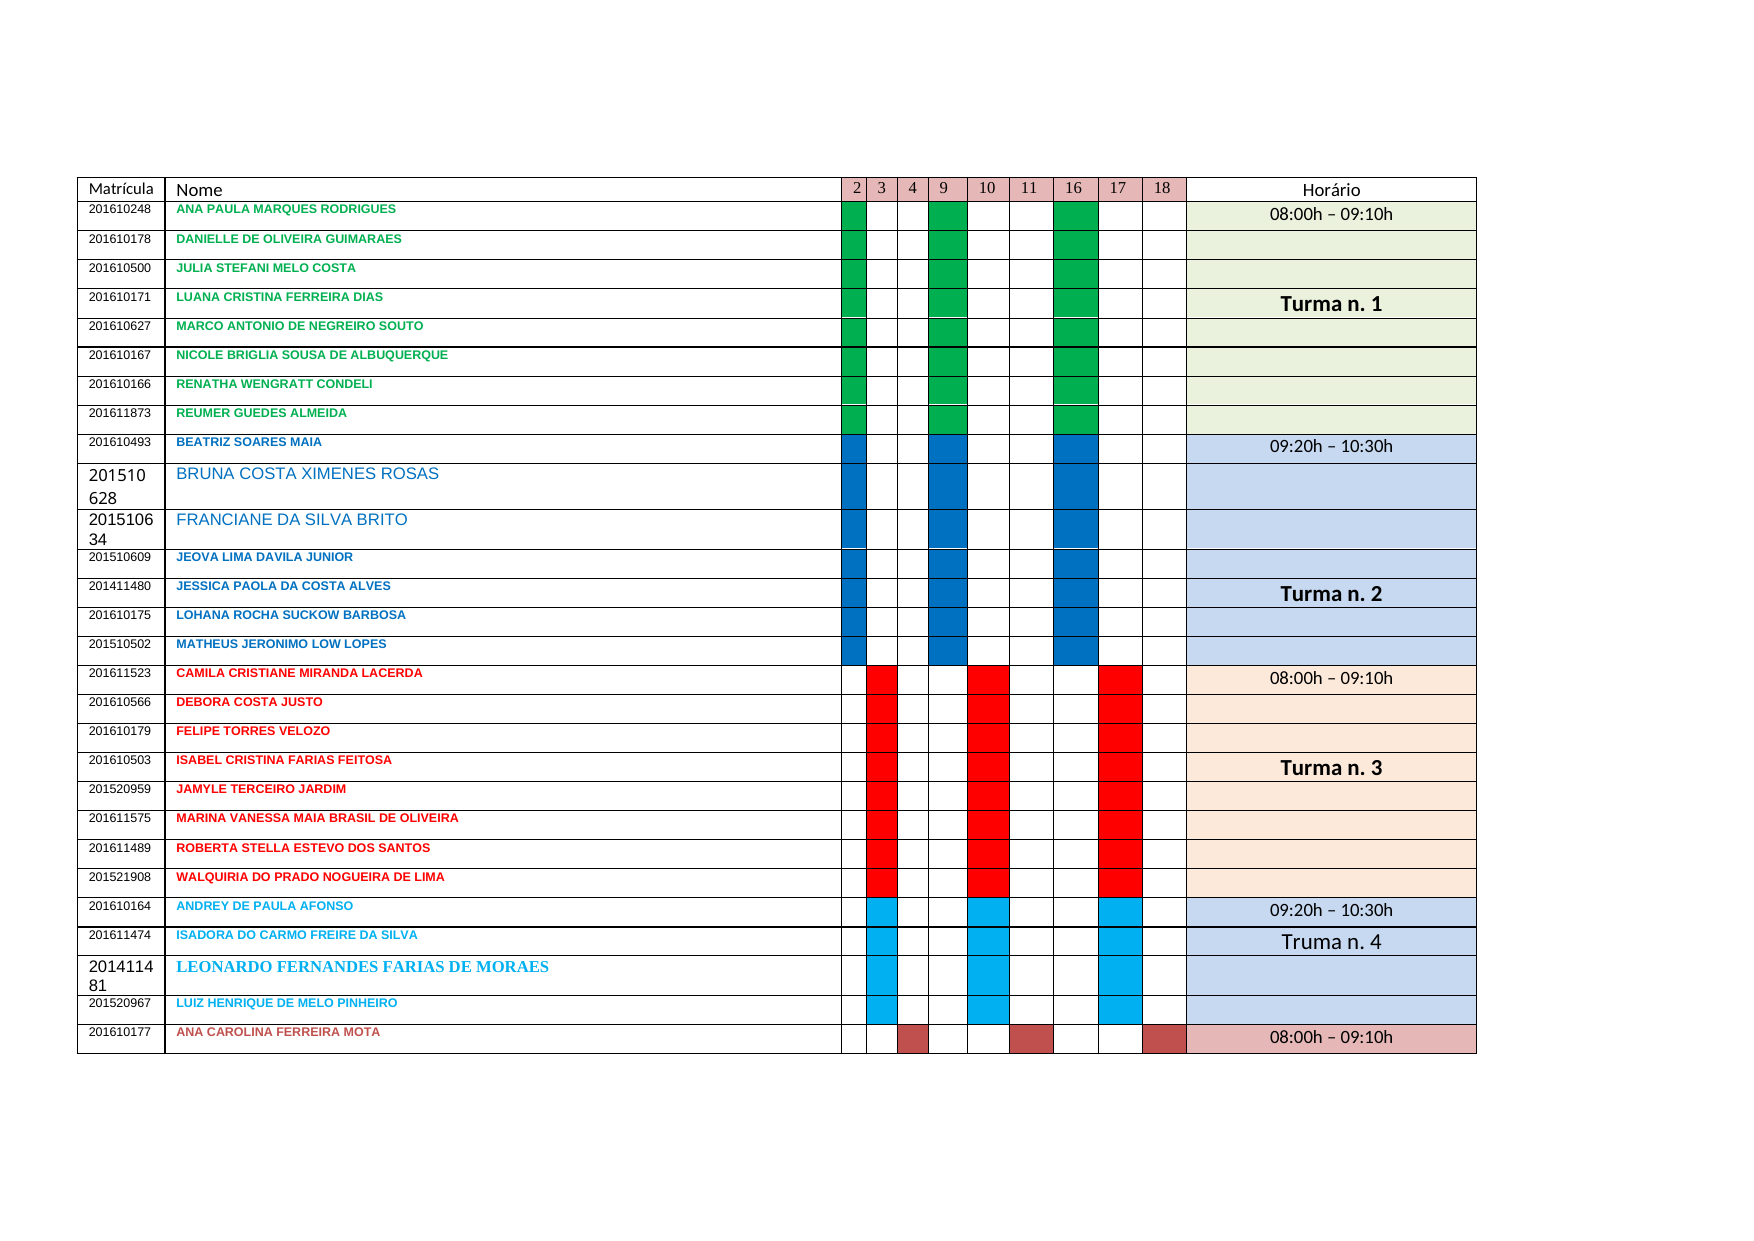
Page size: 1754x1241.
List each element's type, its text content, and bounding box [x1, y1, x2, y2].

table_cell [968, 319, 1009, 346]
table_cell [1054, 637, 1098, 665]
table_cell [1099, 319, 1142, 346]
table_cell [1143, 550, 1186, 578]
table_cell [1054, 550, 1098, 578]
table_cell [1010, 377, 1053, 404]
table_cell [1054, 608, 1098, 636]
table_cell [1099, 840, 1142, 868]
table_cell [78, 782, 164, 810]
table_cell [1099, 260, 1142, 288]
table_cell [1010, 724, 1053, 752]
table_cell 201610500 [78, 260, 164, 288]
table_cell [842, 289, 866, 317]
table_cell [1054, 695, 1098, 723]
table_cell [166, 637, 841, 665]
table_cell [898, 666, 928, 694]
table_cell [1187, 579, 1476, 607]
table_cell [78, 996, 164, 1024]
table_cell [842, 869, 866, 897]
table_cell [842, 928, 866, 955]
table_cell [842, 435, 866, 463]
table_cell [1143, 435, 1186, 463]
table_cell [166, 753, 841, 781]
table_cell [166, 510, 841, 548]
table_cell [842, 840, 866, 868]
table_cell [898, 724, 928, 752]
table_cell [929, 260, 967, 288]
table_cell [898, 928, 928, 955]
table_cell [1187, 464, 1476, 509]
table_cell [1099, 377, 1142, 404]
table_cell [1143, 231, 1186, 259]
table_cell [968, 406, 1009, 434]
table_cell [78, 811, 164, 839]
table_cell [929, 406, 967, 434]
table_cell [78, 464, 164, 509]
table_cell [1010, 202, 1053, 230]
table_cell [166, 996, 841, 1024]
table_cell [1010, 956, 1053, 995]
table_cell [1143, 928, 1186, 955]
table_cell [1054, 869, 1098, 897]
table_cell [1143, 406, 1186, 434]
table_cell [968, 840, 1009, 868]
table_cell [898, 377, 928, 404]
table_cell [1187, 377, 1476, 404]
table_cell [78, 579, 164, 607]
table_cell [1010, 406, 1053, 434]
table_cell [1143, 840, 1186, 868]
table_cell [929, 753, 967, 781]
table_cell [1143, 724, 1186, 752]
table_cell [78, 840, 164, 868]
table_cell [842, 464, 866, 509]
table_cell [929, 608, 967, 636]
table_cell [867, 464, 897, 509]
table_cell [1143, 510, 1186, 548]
table_cell [929, 348, 967, 376]
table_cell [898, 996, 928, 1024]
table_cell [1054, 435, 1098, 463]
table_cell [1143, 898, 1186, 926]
table_cell [867, 260, 897, 288]
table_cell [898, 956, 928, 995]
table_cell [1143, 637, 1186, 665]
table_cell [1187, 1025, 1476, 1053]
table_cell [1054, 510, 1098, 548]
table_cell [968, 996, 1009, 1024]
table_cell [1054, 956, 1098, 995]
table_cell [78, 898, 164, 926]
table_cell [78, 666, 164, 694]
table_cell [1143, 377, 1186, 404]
table_cell [867, 289, 897, 317]
table_cell [968, 348, 1009, 376]
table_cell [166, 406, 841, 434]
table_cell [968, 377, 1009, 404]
table_cell Turma n. 1 [1187, 289, 1476, 317]
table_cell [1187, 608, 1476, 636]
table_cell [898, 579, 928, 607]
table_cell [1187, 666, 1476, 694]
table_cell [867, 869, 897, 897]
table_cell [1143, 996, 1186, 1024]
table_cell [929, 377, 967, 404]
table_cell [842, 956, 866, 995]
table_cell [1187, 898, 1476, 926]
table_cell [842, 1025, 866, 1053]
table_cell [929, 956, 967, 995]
table_cell [1143, 319, 1186, 346]
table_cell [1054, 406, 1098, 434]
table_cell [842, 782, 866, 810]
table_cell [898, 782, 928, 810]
table_cell [968, 231, 1009, 259]
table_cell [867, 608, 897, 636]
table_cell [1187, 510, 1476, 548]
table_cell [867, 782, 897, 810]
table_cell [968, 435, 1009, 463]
table_cell [1099, 202, 1142, 230]
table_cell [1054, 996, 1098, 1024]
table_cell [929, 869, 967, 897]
table_cell 11 [1010, 178, 1053, 201]
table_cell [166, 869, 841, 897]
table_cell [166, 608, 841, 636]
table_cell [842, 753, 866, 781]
table_cell Horário [1187, 178, 1476, 201]
table_cell [1054, 319, 1098, 346]
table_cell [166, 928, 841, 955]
table_cell [842, 348, 866, 376]
table_cell Nome [166, 178, 841, 201]
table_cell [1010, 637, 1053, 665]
table_cell [1099, 289, 1142, 317]
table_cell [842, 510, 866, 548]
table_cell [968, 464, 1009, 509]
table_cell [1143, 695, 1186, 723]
table_cell 201610171 [78, 289, 164, 317]
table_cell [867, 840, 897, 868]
table_cell 16 [1054, 178, 1098, 201]
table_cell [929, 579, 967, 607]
table_cell [1054, 348, 1098, 376]
table_cell [929, 202, 967, 230]
table_cell [968, 202, 1009, 230]
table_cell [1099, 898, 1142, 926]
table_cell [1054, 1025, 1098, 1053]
table_cell 201610178 [78, 231, 164, 259]
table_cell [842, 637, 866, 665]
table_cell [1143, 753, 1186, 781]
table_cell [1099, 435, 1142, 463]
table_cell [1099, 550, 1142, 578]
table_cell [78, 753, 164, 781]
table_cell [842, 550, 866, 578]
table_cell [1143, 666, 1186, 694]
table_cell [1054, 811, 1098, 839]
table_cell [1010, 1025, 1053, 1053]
table_cell [1143, 260, 1186, 288]
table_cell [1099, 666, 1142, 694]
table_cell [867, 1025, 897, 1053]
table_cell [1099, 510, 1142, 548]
table_cell [1187, 260, 1476, 288]
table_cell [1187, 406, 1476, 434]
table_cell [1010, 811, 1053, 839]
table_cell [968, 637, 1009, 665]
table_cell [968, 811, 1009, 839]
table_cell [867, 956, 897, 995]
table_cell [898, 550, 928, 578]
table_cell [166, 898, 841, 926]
table_cell 9 [929, 178, 967, 201]
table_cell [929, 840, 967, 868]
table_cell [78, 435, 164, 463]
table_cell [929, 319, 967, 346]
table_cell [968, 289, 1009, 317]
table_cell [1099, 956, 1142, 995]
table_cell [1187, 231, 1476, 259]
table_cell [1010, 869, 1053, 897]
table_cell NICOLE BRIGLIA SOUSA DE ALBUQUERQUE [166, 348, 841, 376]
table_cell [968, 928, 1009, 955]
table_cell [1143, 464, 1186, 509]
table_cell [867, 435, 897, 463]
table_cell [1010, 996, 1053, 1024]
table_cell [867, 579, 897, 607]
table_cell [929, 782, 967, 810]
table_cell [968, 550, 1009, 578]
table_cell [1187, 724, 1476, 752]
table_cell 3 [867, 178, 897, 201]
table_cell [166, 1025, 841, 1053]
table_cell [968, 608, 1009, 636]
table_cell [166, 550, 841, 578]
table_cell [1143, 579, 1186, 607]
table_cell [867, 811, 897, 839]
table_cell [898, 319, 928, 346]
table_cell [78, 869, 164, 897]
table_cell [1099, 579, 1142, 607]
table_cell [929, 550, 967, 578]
table_cell [1010, 348, 1053, 376]
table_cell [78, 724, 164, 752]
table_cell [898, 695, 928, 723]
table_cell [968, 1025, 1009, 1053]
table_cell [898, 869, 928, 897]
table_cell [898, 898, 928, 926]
table_cell [898, 289, 928, 317]
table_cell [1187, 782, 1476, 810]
table_cell [1187, 319, 1476, 346]
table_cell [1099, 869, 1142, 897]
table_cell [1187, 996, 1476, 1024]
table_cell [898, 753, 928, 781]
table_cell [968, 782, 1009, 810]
table_cell LUANA CRISTINA FERREIRA DIAS [166, 289, 841, 317]
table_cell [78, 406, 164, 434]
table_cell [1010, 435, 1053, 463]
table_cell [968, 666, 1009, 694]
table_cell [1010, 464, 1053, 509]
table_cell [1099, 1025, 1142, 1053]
table_cell [1054, 289, 1098, 317]
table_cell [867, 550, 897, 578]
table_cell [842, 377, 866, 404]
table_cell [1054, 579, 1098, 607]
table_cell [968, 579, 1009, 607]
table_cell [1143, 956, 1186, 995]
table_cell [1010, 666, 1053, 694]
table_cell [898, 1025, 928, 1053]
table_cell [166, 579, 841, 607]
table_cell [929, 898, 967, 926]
table_cell [842, 260, 866, 288]
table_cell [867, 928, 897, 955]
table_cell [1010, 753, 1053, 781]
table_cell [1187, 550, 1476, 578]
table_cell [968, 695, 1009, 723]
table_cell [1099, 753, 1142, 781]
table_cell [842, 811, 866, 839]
table_cell [1143, 289, 1186, 317]
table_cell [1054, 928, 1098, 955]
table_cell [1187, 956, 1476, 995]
table_cell Matrícula [78, 178, 164, 201]
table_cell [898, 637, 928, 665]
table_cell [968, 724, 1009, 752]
table_cell [842, 319, 866, 346]
table_cell [1010, 319, 1053, 346]
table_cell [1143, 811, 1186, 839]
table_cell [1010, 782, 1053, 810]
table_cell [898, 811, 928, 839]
table_cell MARCO ANTONIO DE NEGREIRO SOUTO [166, 319, 841, 346]
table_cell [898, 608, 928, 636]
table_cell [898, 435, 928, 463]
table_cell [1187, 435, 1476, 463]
table_cell [1010, 289, 1053, 317]
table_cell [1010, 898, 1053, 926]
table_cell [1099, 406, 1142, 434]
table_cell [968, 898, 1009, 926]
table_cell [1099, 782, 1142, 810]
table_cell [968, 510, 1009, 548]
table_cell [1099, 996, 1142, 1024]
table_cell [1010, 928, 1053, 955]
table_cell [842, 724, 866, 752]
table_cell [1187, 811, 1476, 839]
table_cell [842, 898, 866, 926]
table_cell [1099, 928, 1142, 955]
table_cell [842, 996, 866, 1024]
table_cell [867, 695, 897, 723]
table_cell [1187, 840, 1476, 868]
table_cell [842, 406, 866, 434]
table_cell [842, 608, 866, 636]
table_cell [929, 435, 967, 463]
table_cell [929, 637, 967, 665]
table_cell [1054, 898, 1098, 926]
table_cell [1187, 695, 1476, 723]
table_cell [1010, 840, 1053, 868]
table_cell [898, 231, 928, 259]
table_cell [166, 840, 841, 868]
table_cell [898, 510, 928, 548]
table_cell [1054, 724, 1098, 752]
table_cell 201610167 [78, 348, 164, 376]
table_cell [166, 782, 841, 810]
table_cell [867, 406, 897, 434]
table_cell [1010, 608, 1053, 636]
table_cell [1099, 348, 1142, 376]
table_cell [1143, 202, 1186, 230]
table_cell [1054, 260, 1098, 288]
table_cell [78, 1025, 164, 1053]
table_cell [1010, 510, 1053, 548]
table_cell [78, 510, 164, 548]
table_cell JULIA STEFANI MELO COSTA [166, 260, 841, 288]
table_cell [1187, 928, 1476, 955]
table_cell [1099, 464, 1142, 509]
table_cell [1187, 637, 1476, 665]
table_cell 2 [842, 178, 866, 201]
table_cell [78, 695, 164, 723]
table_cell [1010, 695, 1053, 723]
table_cell [1010, 231, 1053, 259]
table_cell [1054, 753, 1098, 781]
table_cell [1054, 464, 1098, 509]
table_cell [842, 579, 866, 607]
table_cell DANIELLE DE OLIVEIRA GUIMARAES [166, 231, 841, 259]
table_cell [1010, 260, 1053, 288]
table_cell 201610627 [78, 319, 164, 346]
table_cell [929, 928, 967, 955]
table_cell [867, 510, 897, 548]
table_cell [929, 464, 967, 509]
table_cell 4 [898, 178, 928, 201]
table_cell [867, 202, 897, 230]
table_cell [1054, 231, 1098, 259]
table_cell 10 [968, 178, 1009, 201]
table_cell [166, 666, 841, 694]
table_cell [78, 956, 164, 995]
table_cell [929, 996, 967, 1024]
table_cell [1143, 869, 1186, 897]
table_cell [1187, 348, 1476, 376]
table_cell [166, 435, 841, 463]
table_cell [898, 260, 928, 288]
table_cell [867, 319, 897, 346]
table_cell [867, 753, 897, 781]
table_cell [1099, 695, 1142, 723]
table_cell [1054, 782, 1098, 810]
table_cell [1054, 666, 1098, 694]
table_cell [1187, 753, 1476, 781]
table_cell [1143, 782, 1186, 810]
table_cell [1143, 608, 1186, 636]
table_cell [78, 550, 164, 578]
table_cell 08:00h – 09:10h [1187, 202, 1476, 230]
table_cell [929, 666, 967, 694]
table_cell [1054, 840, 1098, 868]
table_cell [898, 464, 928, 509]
table_cell [1143, 348, 1186, 376]
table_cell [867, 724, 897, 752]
table_cell [929, 231, 967, 259]
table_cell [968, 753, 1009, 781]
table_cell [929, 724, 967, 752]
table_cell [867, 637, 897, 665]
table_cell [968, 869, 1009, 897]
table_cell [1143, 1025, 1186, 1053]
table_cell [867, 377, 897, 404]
table_cell [1099, 231, 1142, 259]
table_cell 201610166 [78, 377, 164, 404]
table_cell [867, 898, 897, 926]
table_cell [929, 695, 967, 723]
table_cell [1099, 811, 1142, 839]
table_cell ANA PAULA MARQUES RODRIGUES [166, 202, 841, 230]
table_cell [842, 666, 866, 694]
table_cell [968, 260, 1009, 288]
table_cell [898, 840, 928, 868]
table_cell [867, 348, 897, 376]
table_cell [1054, 202, 1098, 230]
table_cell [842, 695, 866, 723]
table_cell RENATHA WENGRATT CONDELI [166, 377, 841, 404]
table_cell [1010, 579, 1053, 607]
table_cell [898, 202, 928, 230]
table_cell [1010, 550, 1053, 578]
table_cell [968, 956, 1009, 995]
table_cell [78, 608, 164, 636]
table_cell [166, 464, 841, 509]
table_cell 18 [1143, 178, 1186, 201]
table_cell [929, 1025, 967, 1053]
table_cell [929, 289, 967, 317]
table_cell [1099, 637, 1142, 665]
table_cell [842, 202, 866, 230]
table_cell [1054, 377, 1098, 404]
table_cell [898, 348, 928, 376]
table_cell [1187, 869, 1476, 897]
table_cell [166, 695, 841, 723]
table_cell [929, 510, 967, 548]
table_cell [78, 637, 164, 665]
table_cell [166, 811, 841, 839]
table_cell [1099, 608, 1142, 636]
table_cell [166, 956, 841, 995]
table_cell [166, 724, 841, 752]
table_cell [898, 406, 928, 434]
table_cell [867, 231, 897, 259]
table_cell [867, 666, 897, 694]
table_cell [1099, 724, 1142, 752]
table_cell 201610248 [78, 202, 164, 230]
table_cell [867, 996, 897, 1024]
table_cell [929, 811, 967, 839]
table_cell [842, 231, 866, 259]
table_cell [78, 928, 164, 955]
table_cell 17 [1099, 178, 1142, 201]
